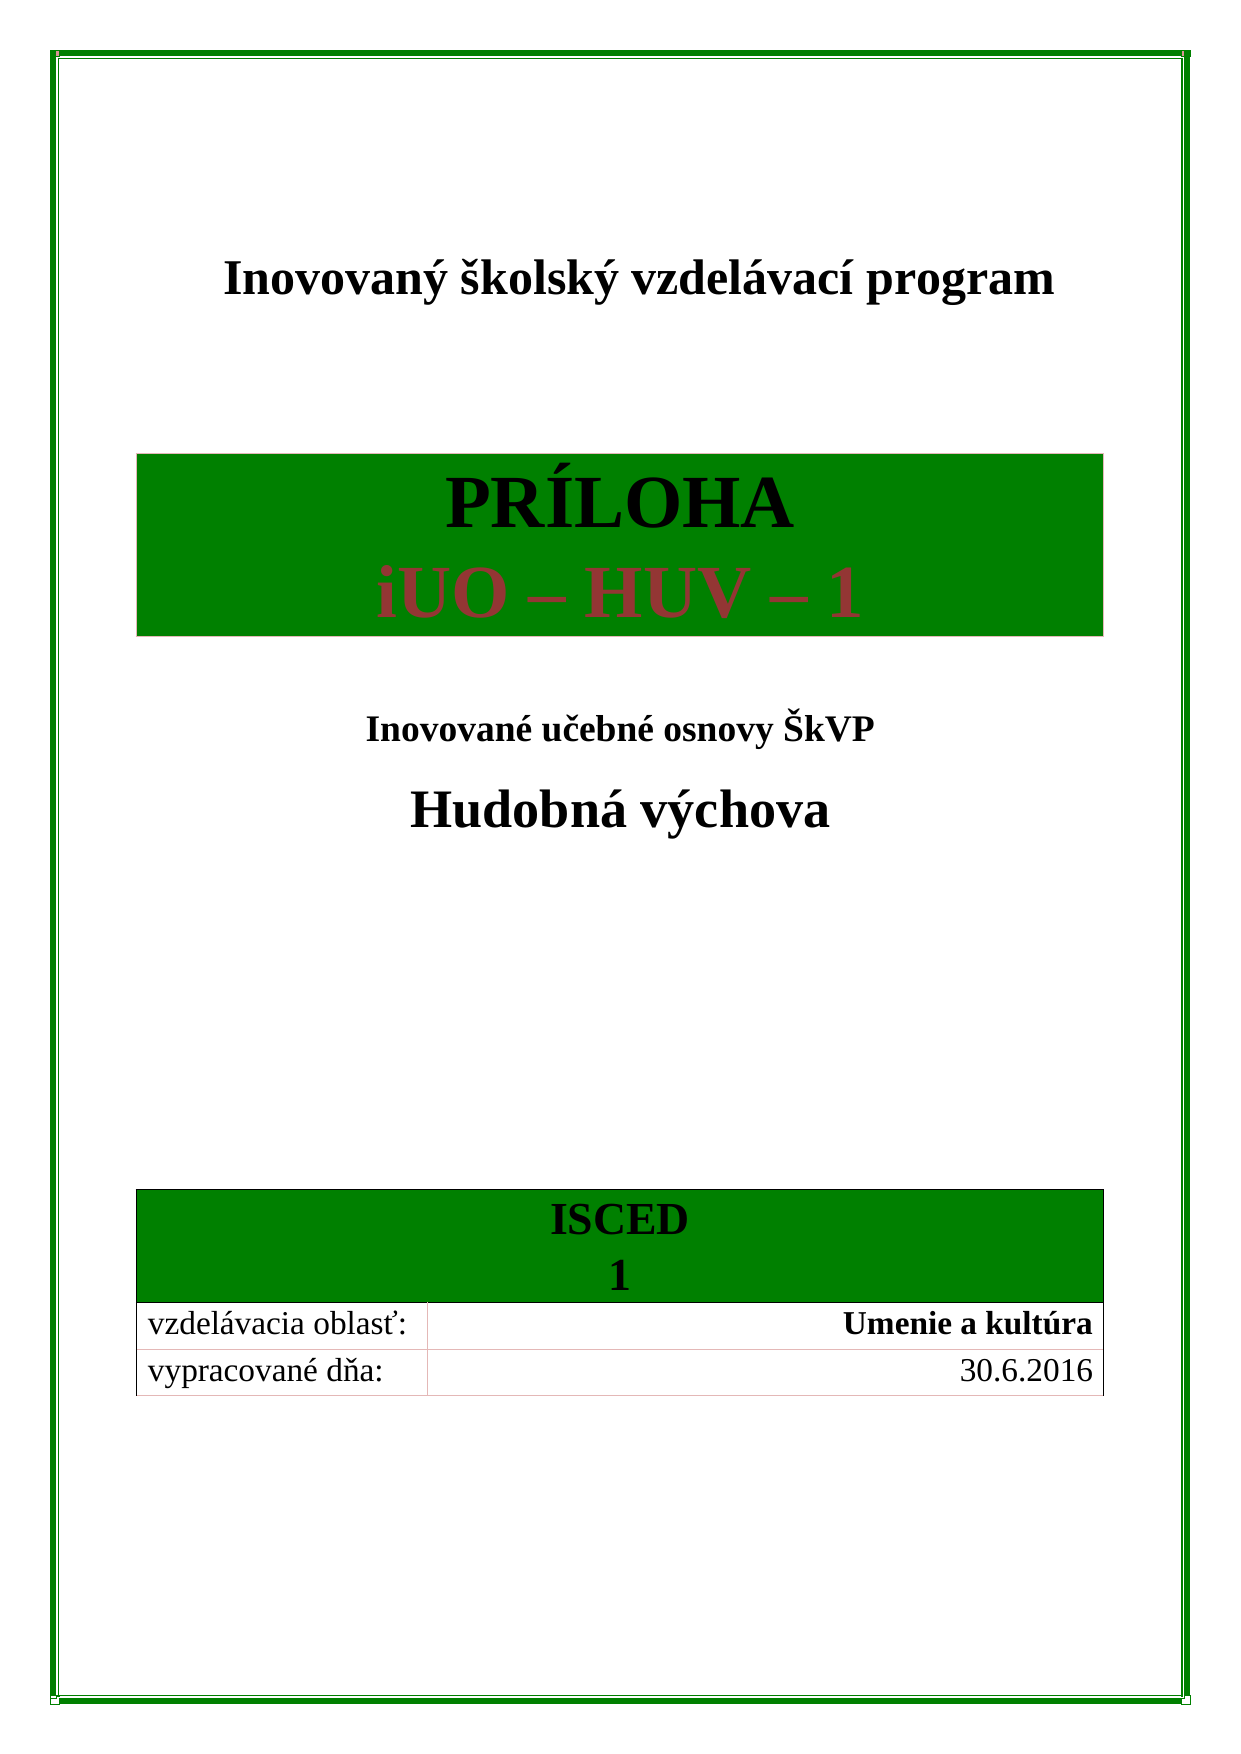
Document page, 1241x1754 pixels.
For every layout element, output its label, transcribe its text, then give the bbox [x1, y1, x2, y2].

text Inovovaný školský vzdelávací program [223, 248, 1182, 305]
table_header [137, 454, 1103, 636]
text Inovované učebné osnovy ŠkVP [177, 707, 1063, 750]
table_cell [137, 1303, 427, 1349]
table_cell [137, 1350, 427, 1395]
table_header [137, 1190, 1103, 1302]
text Hudobná výchova [177, 777, 1063, 839]
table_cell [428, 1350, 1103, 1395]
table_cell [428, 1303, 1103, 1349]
